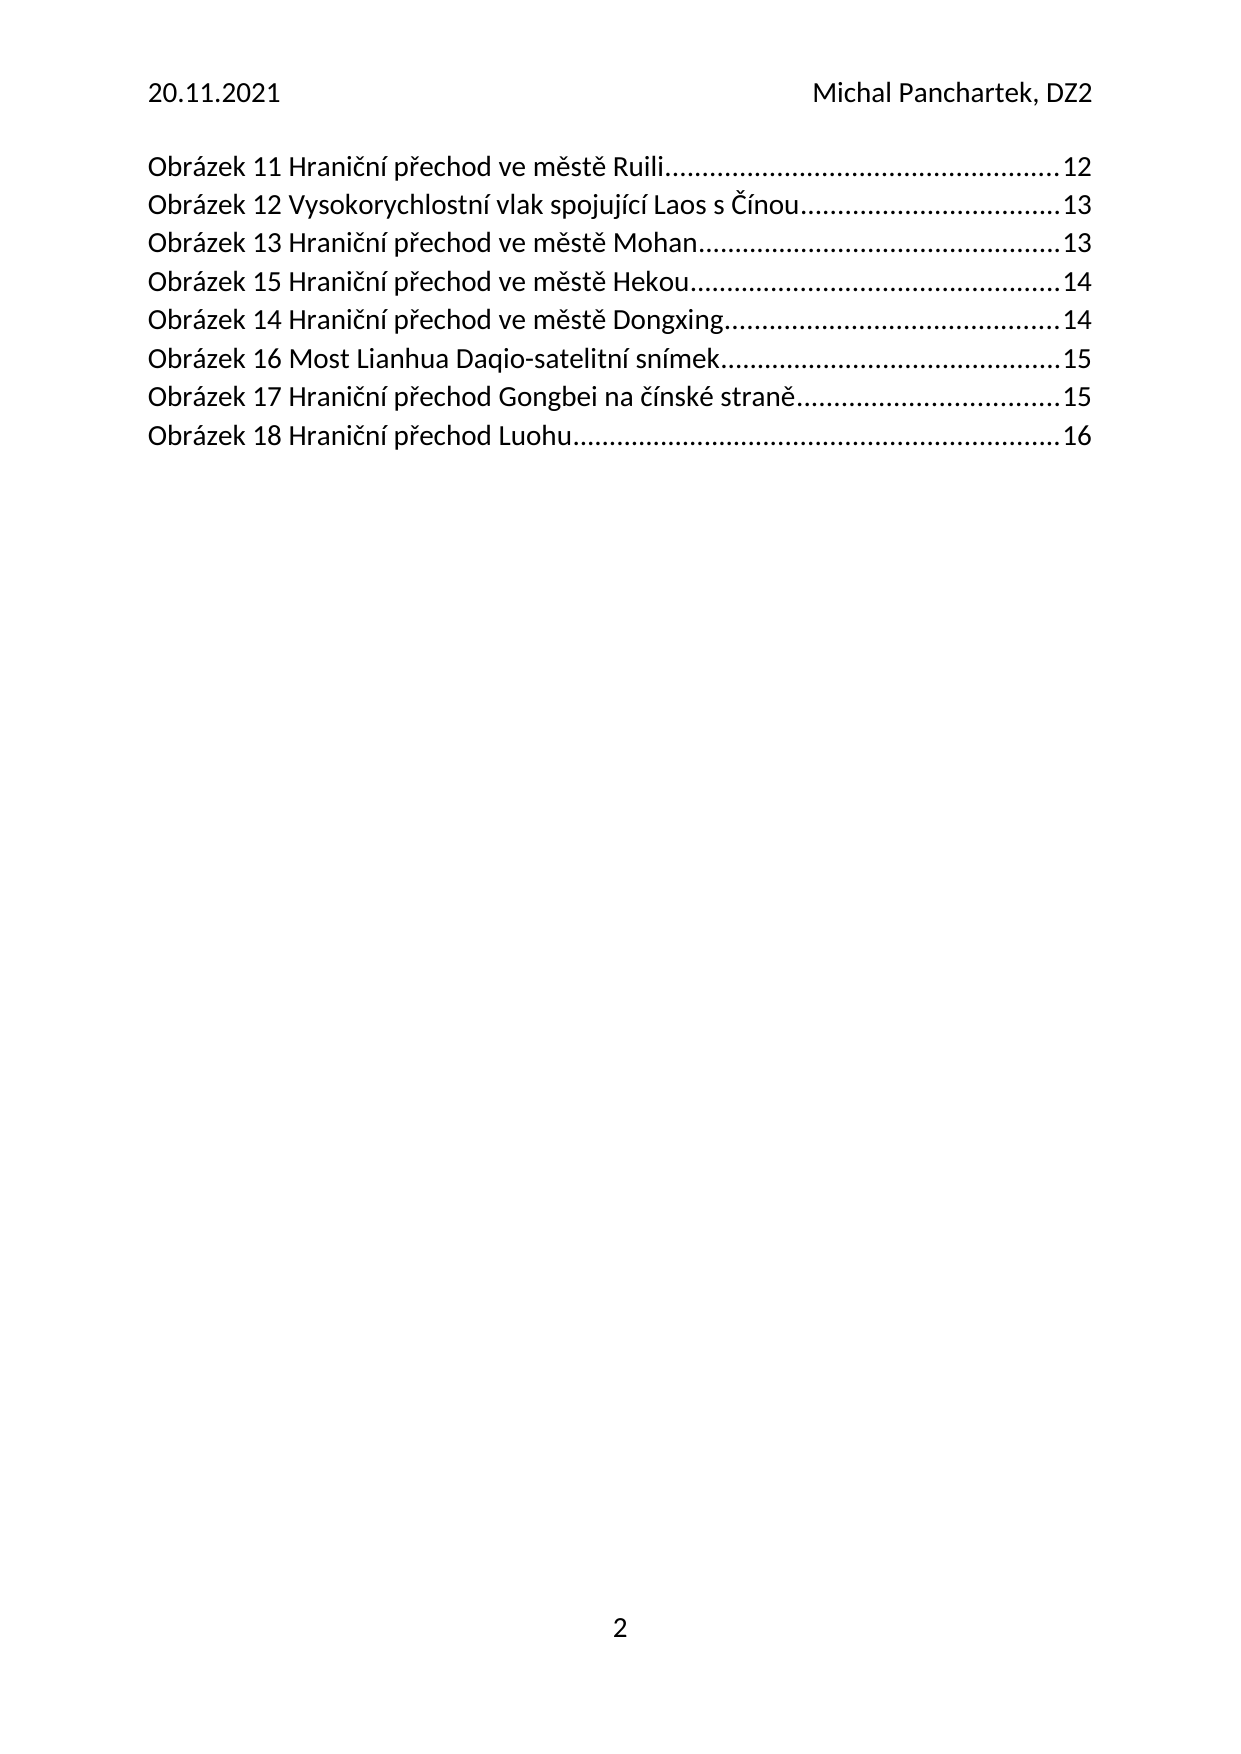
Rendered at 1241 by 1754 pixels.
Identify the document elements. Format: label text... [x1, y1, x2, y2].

text Obrázek 17 Hraniční přechod Gongbei na čínské straně 15 [148, 378, 1093, 414]
text Obrázek 13 Hraniční přechod ve městě Mohan 13 [148, 224, 1093, 260]
text Obrázek 11 Hraniční přechod ve městě Ruili 12 [148, 148, 1093, 183]
text Obrázek 12 Vysokorychlostní vlak spojující Laos s Čínou 13 [148, 186, 1093, 222]
text Obrázek 14 Hraniční přechod ve městě Dongxing 14 [148, 301, 1093, 337]
text Obrázek 15 Hraniční přechod ve městě Hekou 14 [148, 263, 1093, 298]
text Obrázek 16 Most Lianhua Daqio-satelitní snímek 15 [148, 340, 1093, 375]
text Obrázek 18 Hraniční přechod Luohu 16 [148, 417, 1093, 452]
